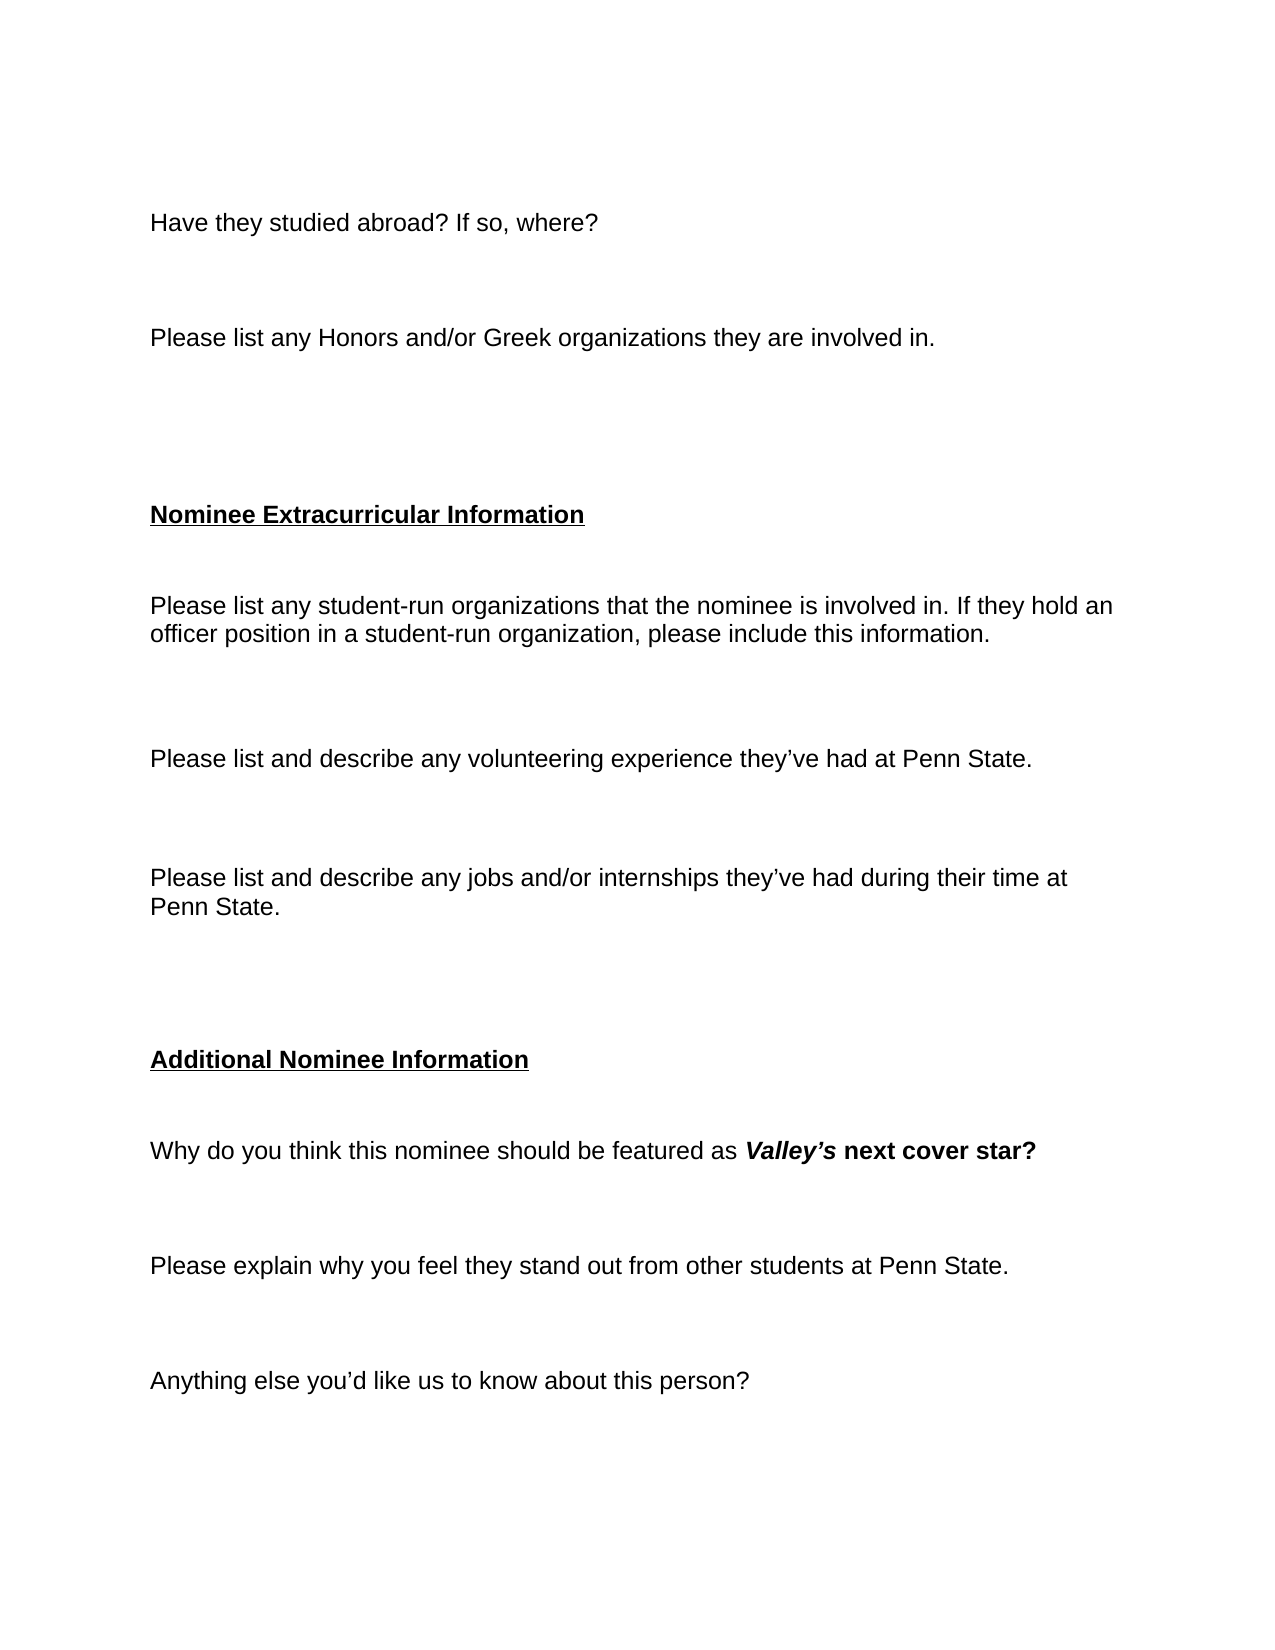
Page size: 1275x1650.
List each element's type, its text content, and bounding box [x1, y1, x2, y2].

text Please list any student-run organizations that the nominee is involved in. If they hold an officer position in a student-run organization, please include this information. [150, 591, 1125, 648]
text Why do you think this nominee should be featured as Valley’s next cover star? [150, 1136, 1125, 1164]
text Please list and describe any jobs and/or internships they’ve had during their time at Penn State. [150, 863, 1125, 921]
text Please explain why you feel they stand out from other students at Penn State. [150, 1251, 1125, 1279]
text Please list and describe any volunteering experience they’ve had at Penn State. [150, 743, 1125, 772]
text Have they studied abroad? If so, where? [150, 207, 1125, 236]
text Additional Nominee Information [150, 1045, 1125, 1073]
text Anything else you’d like us to know about this person? [150, 1366, 1125, 1394]
text Nominee Extracurricular Information [150, 500, 1125, 528]
text Please list any Honors and/or Greek organizations they are involved in. [150, 323, 1125, 351]
